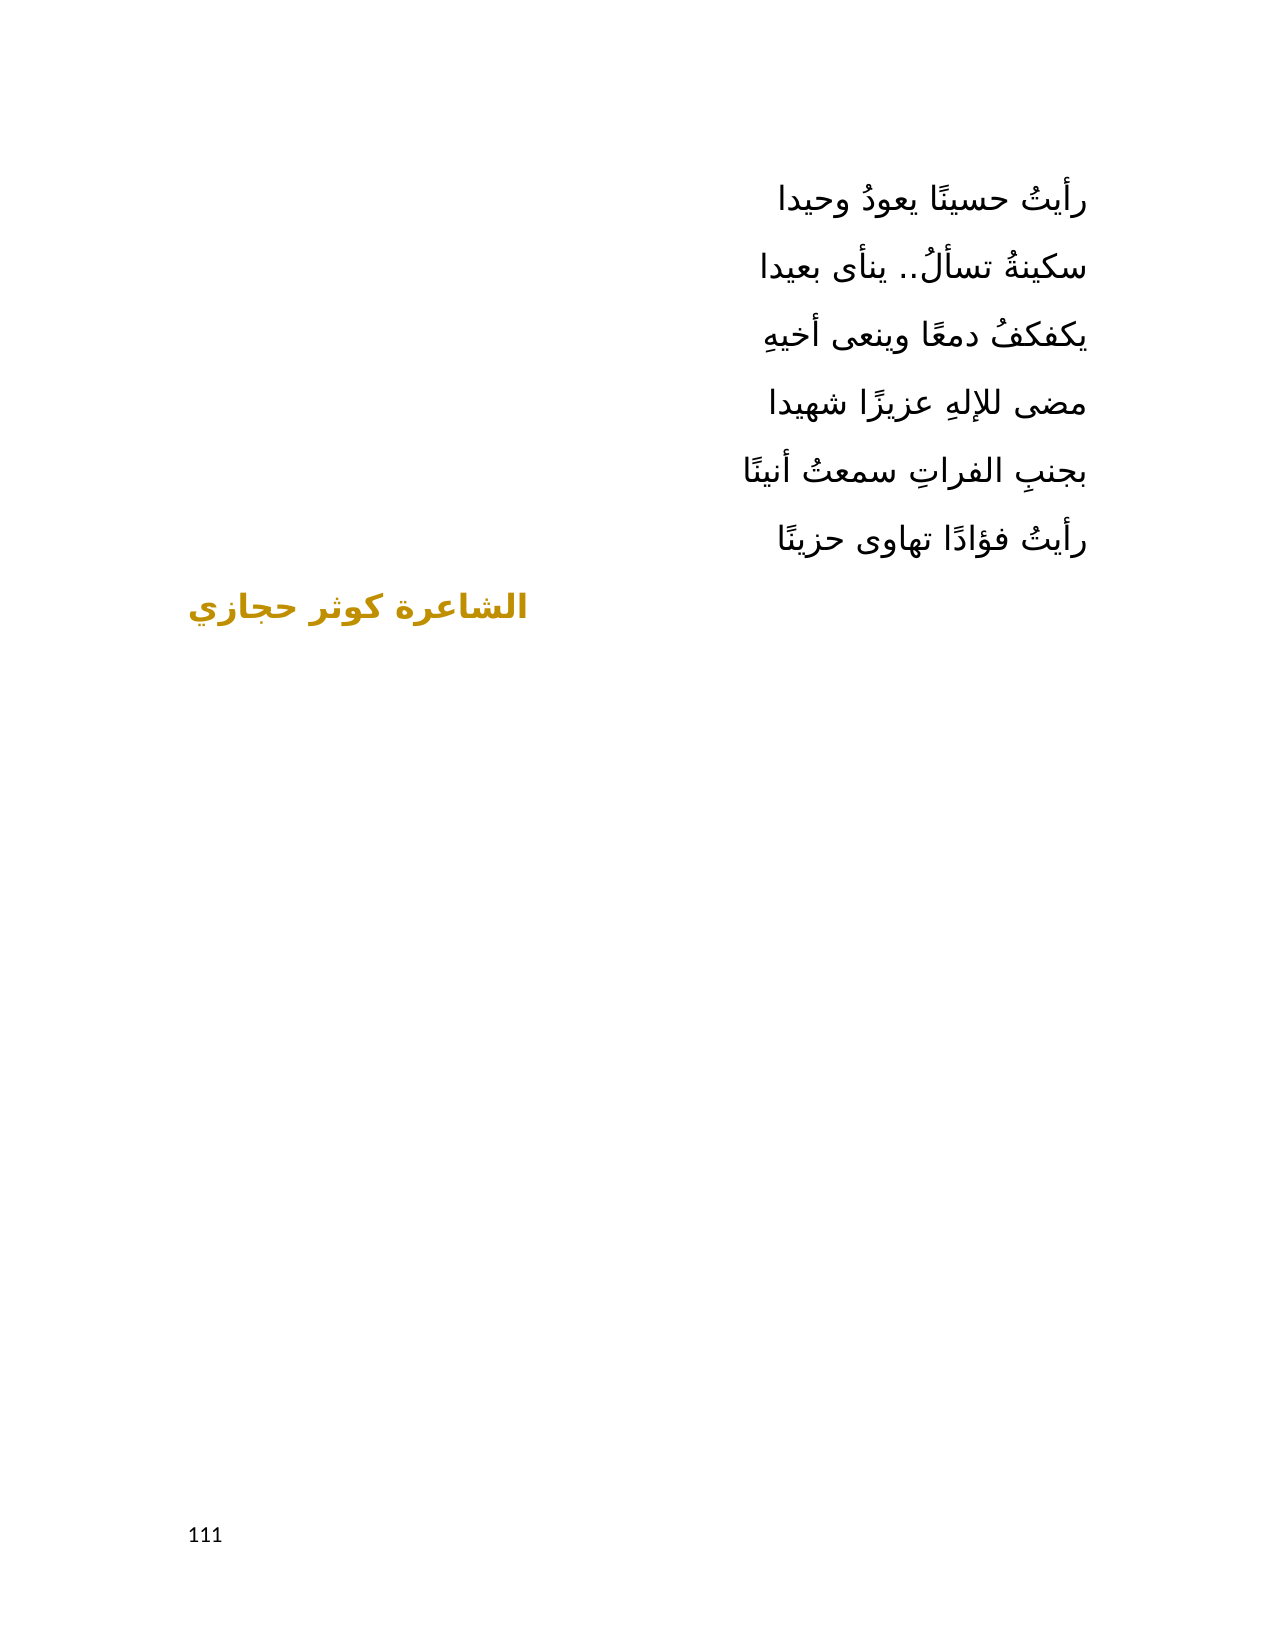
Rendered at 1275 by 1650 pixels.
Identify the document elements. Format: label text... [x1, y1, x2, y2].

text رأيتُ حسينًا يعودُ وحيدا [187, 179, 1087, 218]
text الشاعرة كوثر حجازي [187, 587, 1087, 626]
text يكفكفُ دمعًا وينعى أخيهِ [187, 315, 1087, 354]
text سكينةُ تسألُ.. ينأى بعيدا [187, 247, 1087, 286]
text مضى للإلهِ عزيزًا شهيدا [187, 383, 1087, 422]
text رأيتُ فؤادًا تهاوى حزينًا [187, 519, 1087, 558]
text بجنبِ الفراتِ سمعتُ أنينًا [187, 451, 1087, 490]
